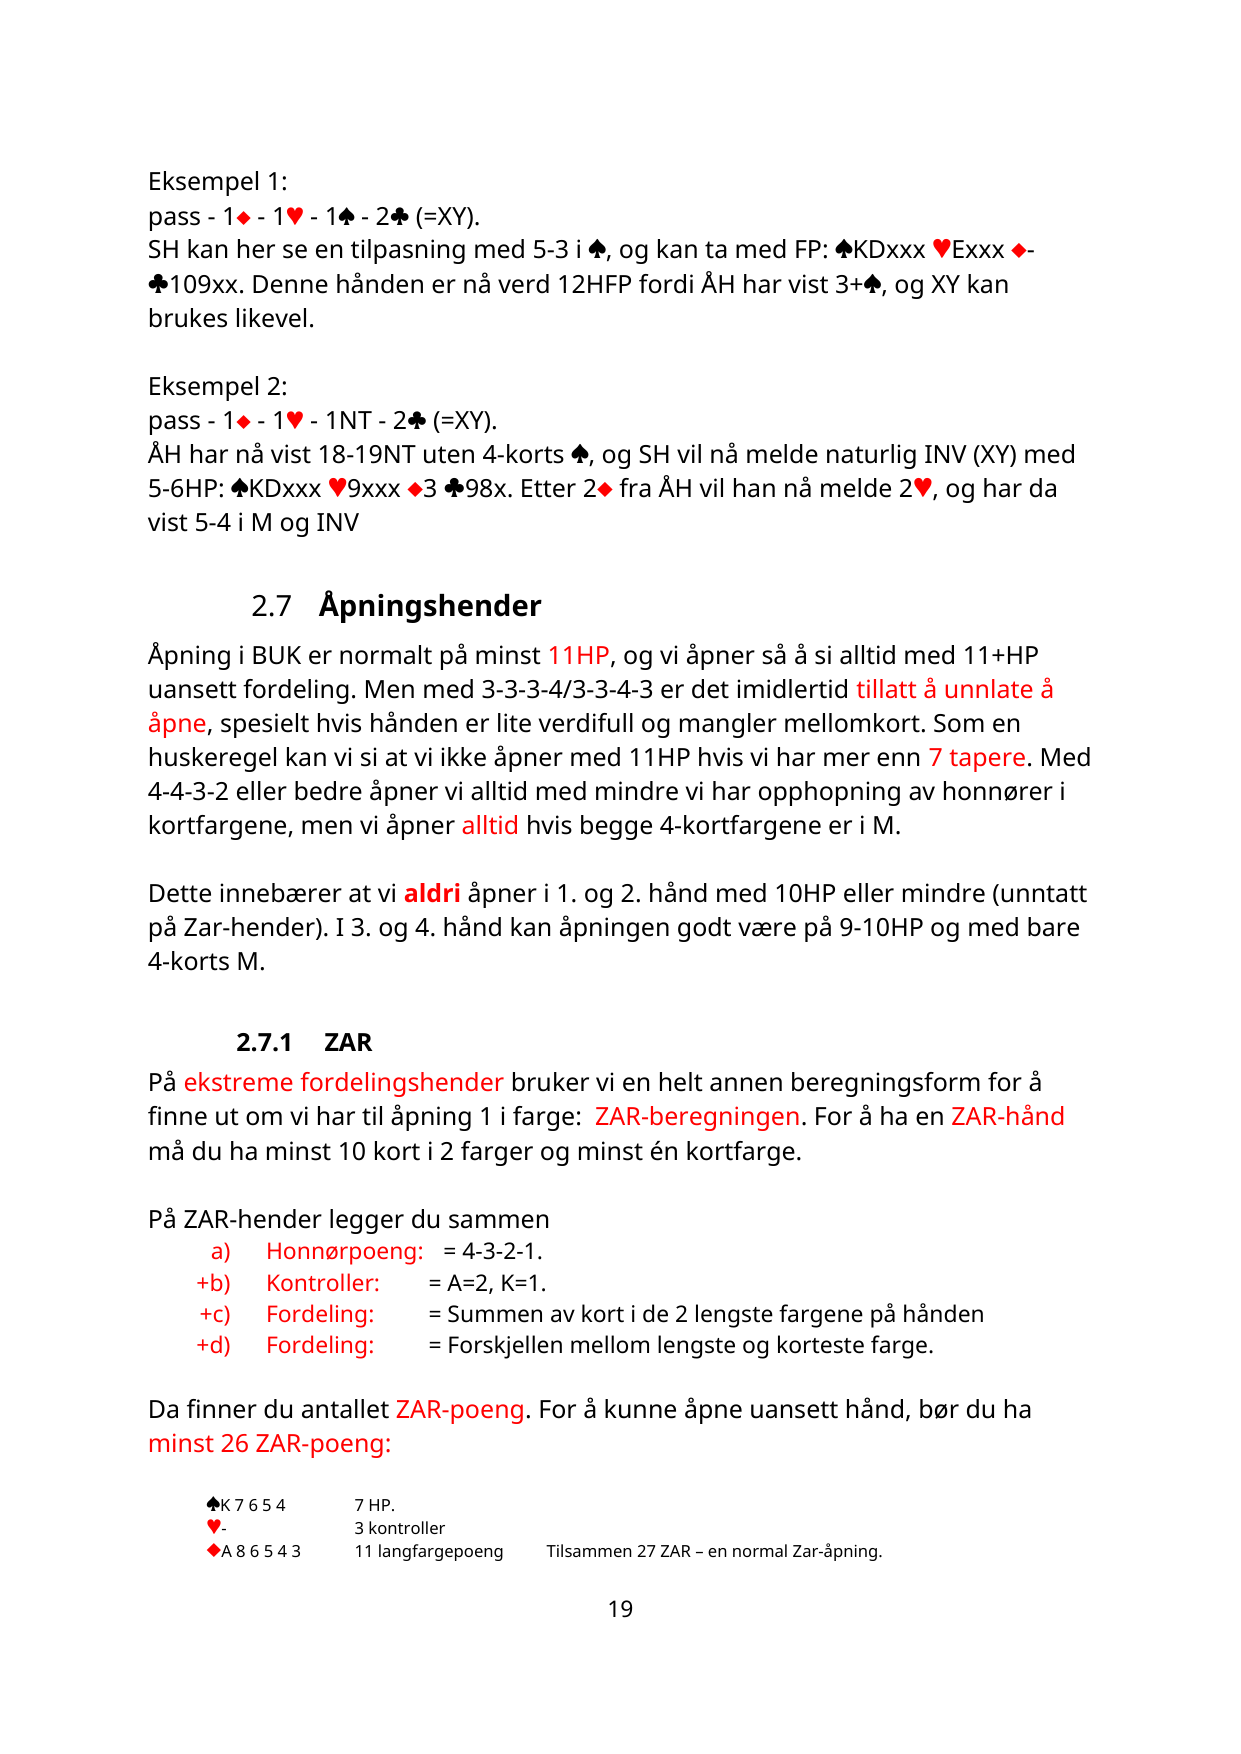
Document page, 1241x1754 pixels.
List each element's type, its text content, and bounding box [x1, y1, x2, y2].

text K 7 6 5 4 7 HP. [148, 1494, 1093, 1516]
text a) Honnørpoeng: = 4-3-2-1. [148, 1235, 1093, 1267]
subtitle ZAR [236, 1025, 1093, 1059]
subtitle Åpningshender [251, 585, 1093, 625]
text ÅH har nå vist 18-19NT uten 4-korts , og SH vil nå melde naturlig INV (XY) med 5-6HP: KDxxx 9xxx 3 98x. Etter 2 fra ÅH vil han nå melde 2, og har da vist 5-4 i M og INV [148, 437, 1093, 539]
text +b) Kontroller: = A=2, K=1. [148, 1267, 1093, 1298]
text Da finner du antallet ZAR-poeng. For å kunne åpne uansett hånd, bør du ha minst 26 ZAR-poeng: [148, 1392, 1093, 1460]
text På ZAR-hender legger du sammen [148, 1201, 1093, 1235]
text Eksempel 2: [148, 368, 1093, 402]
text Eksempel 1: [148, 164, 1093, 198]
text Åpning i BUK er normalt på minst 11HP, og vi åpner så å si alltid med 11+HP uansett fordeling. Men med 3-3-3-4/3-3-4-3 er det imidlertid tillatt å unnlate å åpne, spesielt hvis hånden er lite verdifull og mangler mellomkort. Som en huskeregel kan vi si at vi ikke åpner med 11HP hvis vi har mer enn 7 tapere. Med 4-4-3-2 eller bedre åpner vi alltid med mindre vi har opphopning av honnører i kortfargene, men vi åpner alltid hvis begge 4-kortfargene er i M. [148, 637, 1093, 842]
text +d) Fordeling: = Forskjellen mellom lengste og korteste farge. [148, 1329, 1093, 1360]
text - 3 kontroller [148, 1516, 1093, 1539]
text pass - 1 - 1 - 1NT - 2 (=XY). [148, 402, 1093, 437]
text pass - 1 - 1 - 1 - 2 (=XY). [148, 198, 1093, 232]
text SH kan her se en tilpasning med 5-3 i , og kan ta med FP: KDxxx Exxx - 109xx. Denne hånden er nå verd 12HFP fordi ÅH har vist 3+, og XY kan brukes likevel. [148, 232, 1093, 334]
text Dette innebærer at vi aldri åpner i 1. og 2. hånd med 10HP eller mindre (unntatt på Zar-hender). I 3. og 4. hånd kan åpningen godt være på 9-10HP og med bare 4-korts M. [148, 876, 1093, 978]
text A 8 6 5 4 3 11 langfargepoeng Tilsammen 27 ZAR – en normal Zar-åpning. [148, 1539, 1093, 1562]
text +c) Fordeling: = Summen av kort i de 2 lengste fargene på hånden [148, 1298, 1093, 1329]
text På ekstreme fordelingshender bruker vi en helt annen beregningsform for å finne ut om vi har til åpning 1 i farge: ZAR-beregningen. For å ha en ZAR-hånd må du ha minst 10 kort i 2 farger og minst én kortfarge. [148, 1065, 1093, 1167]
